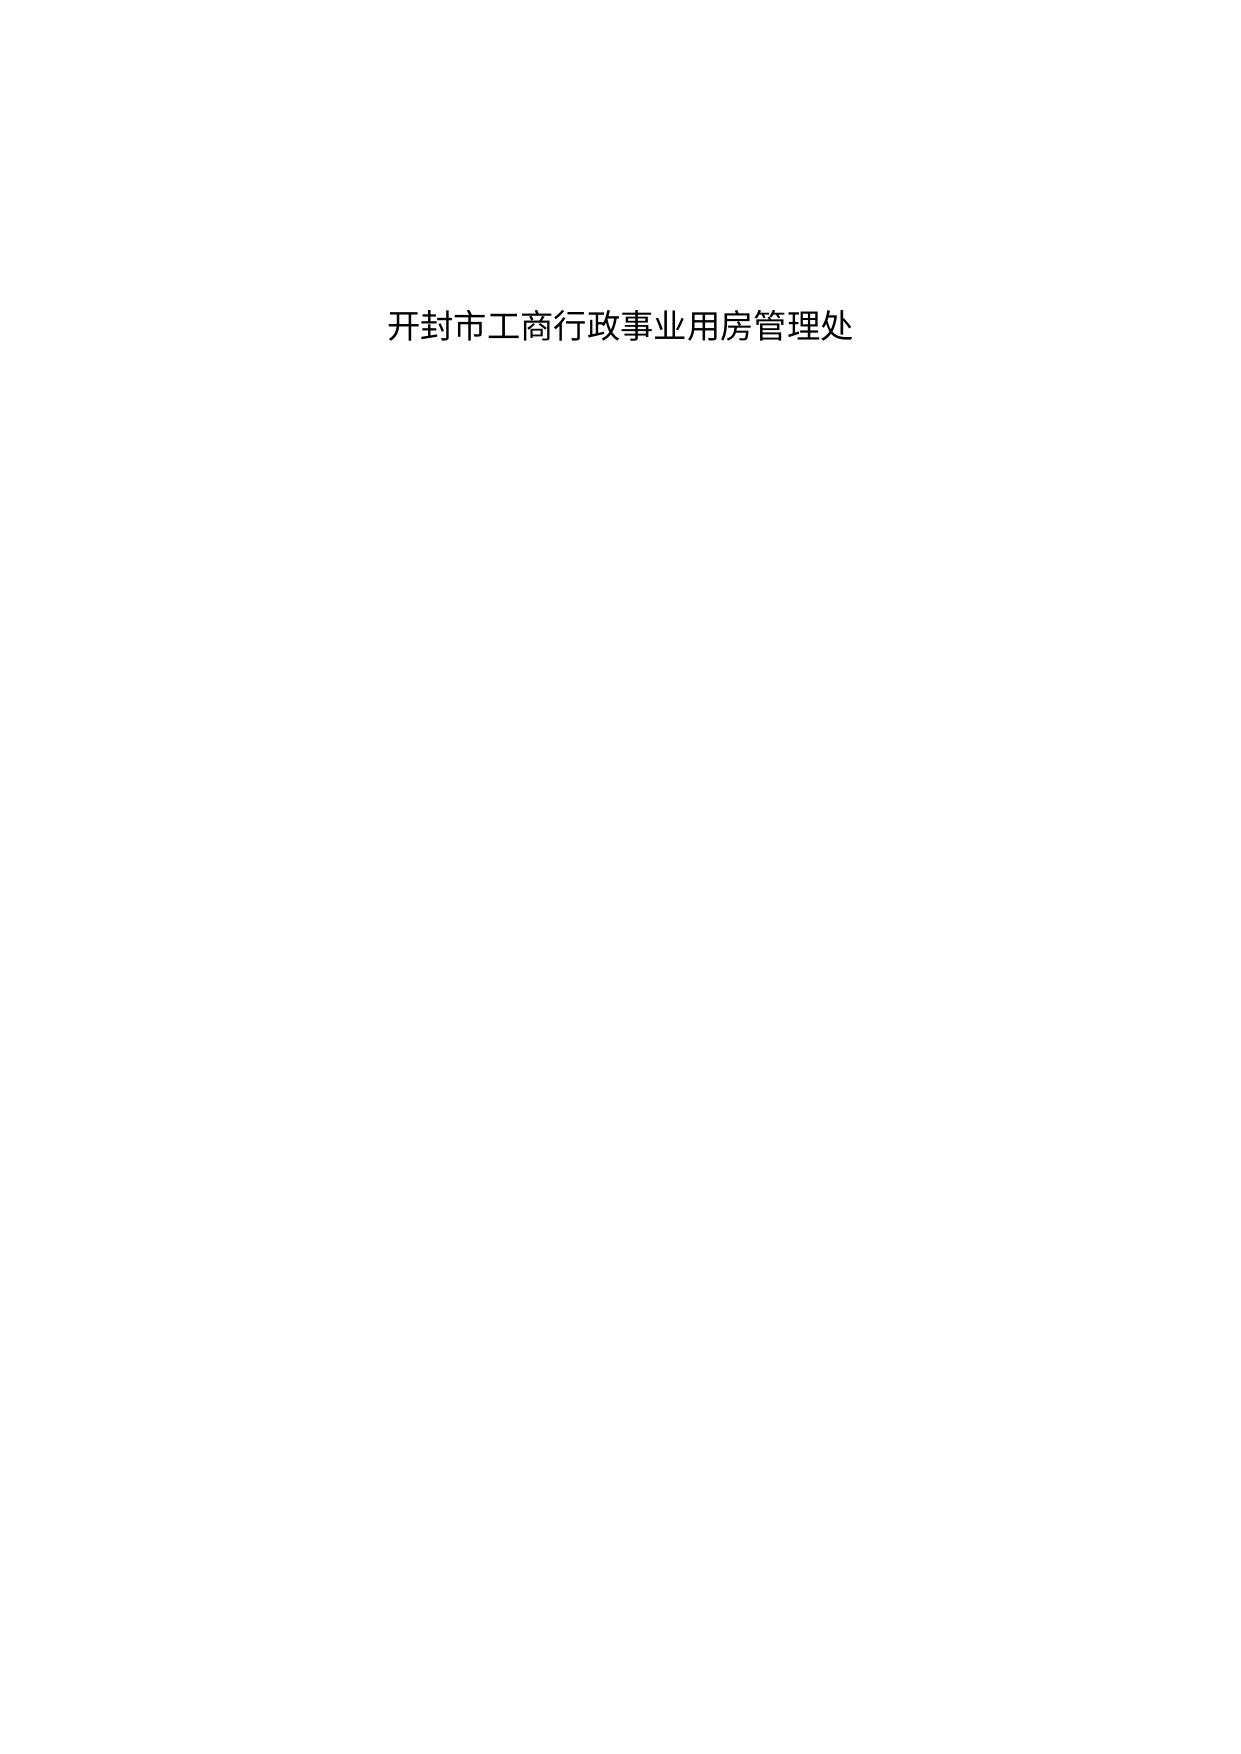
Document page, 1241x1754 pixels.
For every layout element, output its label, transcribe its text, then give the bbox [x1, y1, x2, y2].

text 开封市工商行政事业用房管理处 [187, 292, 1053, 357]
